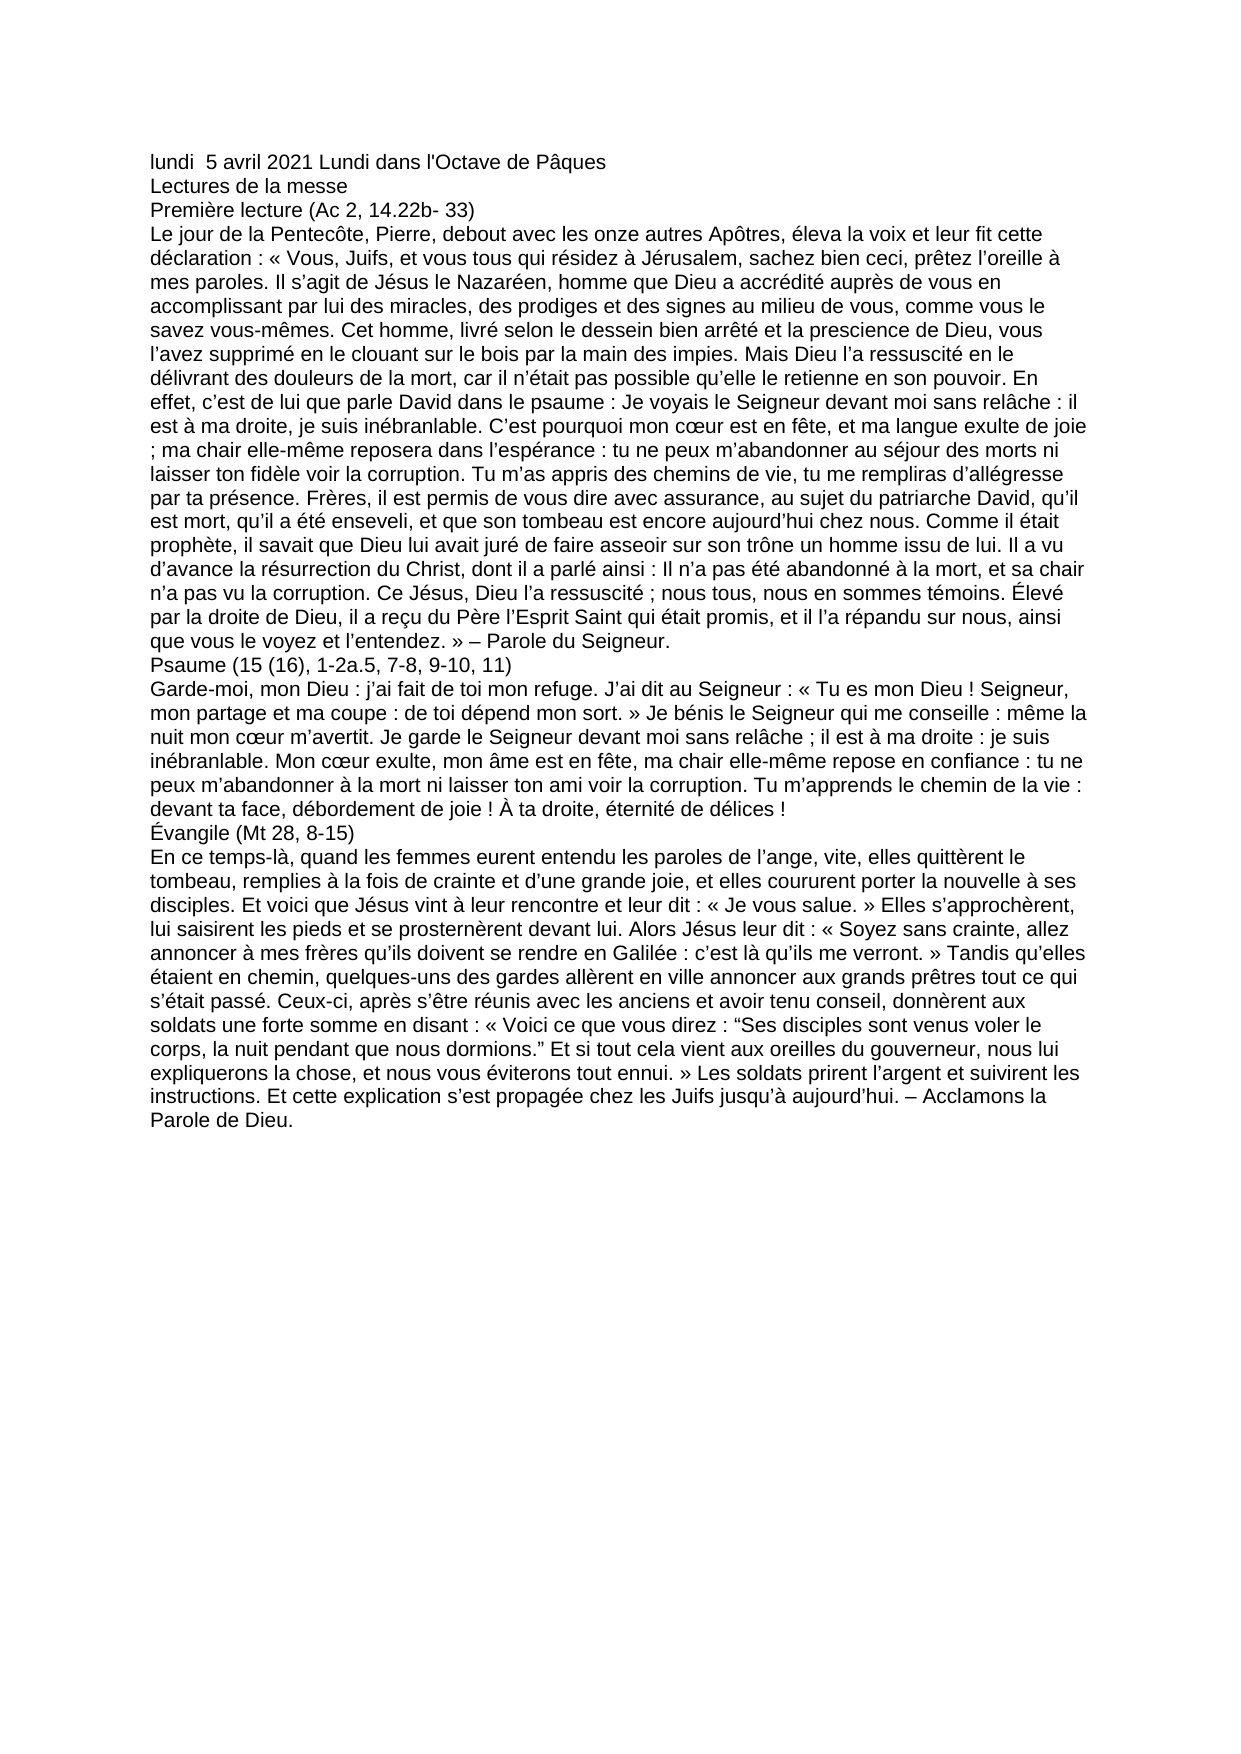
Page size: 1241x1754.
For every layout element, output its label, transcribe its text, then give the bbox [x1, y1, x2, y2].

text Le jour de la Pentecôte, Pierre, debout avec les onze autres Apôtres, éleva la voix et leur fit cette déclaration : « Vous, Juifs, et vous tous qui résidez à Jérusalem, sachez bien ceci, prêtez l’oreille à mes paroles. Il s’agit de Jésus le Nazaréen, homme que Dieu a accrédité auprès de vous en accomplissant par lui des miracles, des prodiges et des signes au milieu de vous, comme vous le savez vous-mêmes. Cet homme, livré selon le dessein bien arrêté et la prescience de Dieu, vous l’avez supprimé en le clouant sur le bois par la main des impies. Mais Dieu l’a ressuscité en le délivrant des douleurs de la mort, car il n’était pas possible qu’elle le retienne en son pouvoir. En effet, c’est de lui que parle David dans le psaume : Je voyais le Seigneur devant moi sans relâche : il est à ma droite, je suis inébranlable. C’est pourquoi mon cœur est en fête, et ma langue exulte de joie ; ma chair elle-même reposera dans l’espérance : tu ne peux m’abandonner au séjour des morts ni laisser ton fidèle voir la corruption. Tu m’as appris des chemins de vie, tu me rempliras d’allégresse par ta présence. Frères, il est permis de vous dire avec assurance, au sujet du patriarche David, qu’il est mort, qu’il a été enseveli, et que son tombeau est encore aujourd’hui chez nous. Comme il était prophète, il savait que Dieu lui avait juré de faire asseoir sur son trône un homme issu de lui. Il a vu d’avance la résurrection du Christ, dont il a parlé ainsi : Il n’a pas été abandonné à la mort, et sa chair n’a pas vu la corruption. Ce Jésus, Dieu l’a ressuscité ; nous tous, nous en sommes témoins. Élevé par la droite de Dieu, il a reçu du Père l’Esprit Saint qui était promis, et il l’a répandu sur nous, ainsi que vous le voyez et l’entendez. » – Parole du Seigneur. [150, 222, 1090, 653]
text Garde-moi, mon Dieu : j’ai fait de toi mon refuge. J’ai dit au Seigneur : « Tu es mon Dieu ! Seigneur, mon partage et ma coupe : de toi dépend mon sort. » Je bénis le Seigneur qui me conseille : même la nuit mon cœur m’avertit. Je garde le Seigneur devant moi sans relâche ; il est à ma droite : je suis inébranlable. Mon cœur exulte, mon âme est en fête, ma chair elle-même repose en confiance : tu ne peux m’abandonner à la mort ni laisser ton ami voir la corruption. Tu m’apprends le chemin de la vie : devant ta face, débordement de joie ! À ta droite, éternité de délices ! [150, 677, 1090, 821]
text En ce temps-là, quand les femmes eurent entendu les paroles de l’ange, vite, elles quittèrent le tombeau, remplies à la fois de crainte et d’une grande joie, et elles coururent porter la nouvelle à ses disciples. Et voici que Jésus vint à leur rencontre et leur dit : « Je vous salue. » Elles s’approchèrent, lui saisirent les pieds et se prosternèrent devant lui. Alors Jésus leur dit : « Soyez sans crainte, allez annoncer à mes frères qu’ils doivent se rendre en Galilée : c’est là qu’ils me verront. » Tandis qu’elles étaient en chemin, quelques-uns des gardes allèrent en ville annoncer aux grands prêtres tout ce qui s’était passé. Ceux-ci, après s’être réunis avec les anciens et avoir tenu conseil, donnèrent aux soldats une forte somme en disant : « Voici ce que vous direz : “Ses disciples sont venus voler le corps, la nuit pendant que nous dormions.” Et si tout cela vient aux oreilles du gouverneur, nous lui expliquerons la chose, et nous vous éviterons tout ennui. » Les soldats prirent l’argent et suivirent les instructions. Et cette explication s’est propagée chez les Juifs jusqu’à aujourd’hui. – Acclamons la Parole de Dieu. [150, 845, 1090, 1132]
